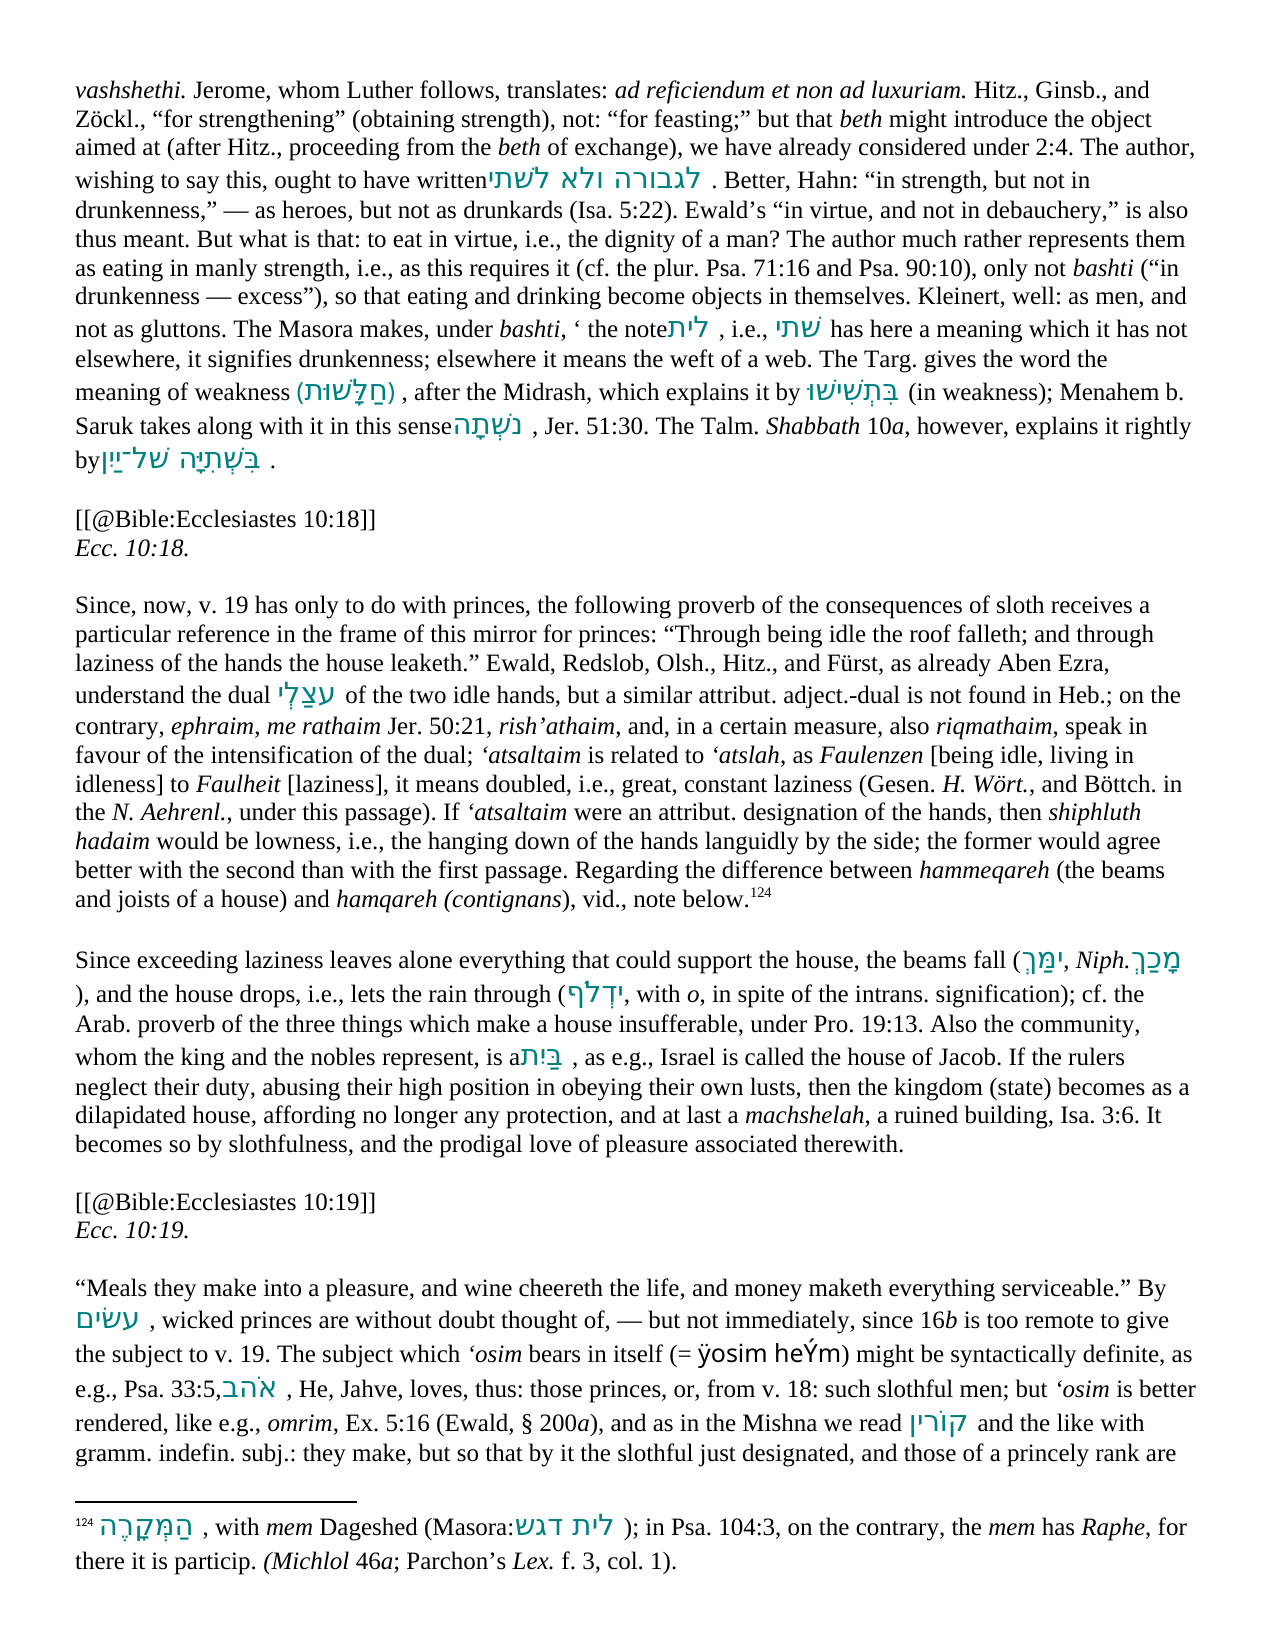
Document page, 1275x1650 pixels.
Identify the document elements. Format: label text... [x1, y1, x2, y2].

text Since, now, v. 19 has only to do with princes, the following proverb of the consequences of sloth receives a particular reference in the frame of this mirror for princes: “Through being idle the roof falleth; and through laziness of the hands the house leaketh.” Ewald, Redslob, Olsh., Hitz., and Fürst, as already Aben Ezra, understand the dual עצַלְי of the two idle hands, but a similar attribut. adject.-dual is not found in Heb.; on the contrary, ephraim, me rathaim Jer. 50:21, rish’athaim, and, in a certain measure, also riqmathaim, speak in favour of the intensification of the dual; ‘atsaltaim is related to ‘atslah, as Faulenzen [being idle, living in idleness] to Faulheit [laziness], it means doubled, i.e., great, constant laziness (Gesen. H. Wört., and Böttch. in the N. Aehrenl., under this passage). If ‘atsaltaim were an attribut. designation of the hands, then shiphluth hadaim would be lowness, i.e., the hanging down of the hands languidly by the side; the former would agree better with the second than with the first passage. Regarding the difference between hammeqareh (the beams and joists of a house) and hamqareh (contignans), vid., note below. [75, 591, 1200, 912]
text [[@Bible:Ecclesiastes 10:19]] [75, 1187, 1200, 1216]
text Since exceeding laziness leaves alone everything that could support the house, the beams fall (ימַּךְ, Niph.מָכַךְ ), and the house drops, i.e., lets the rain through (ידְלֹף, with o, in spite of the intrans. signification); cf. the Arab. proverb of the three things which make a house insufferable, under Pro. 19:13. Also the community, whom the king and the nobles represent, is aבַּיִת , as e.g., Israel is called the house of Jacob. If the rulers neglect their duty, abusing their high position in obeying their own lusts, then the kingdom (state) becomes as a dilapidated house, affording no longer any protection, and at last a machshelah, a ruined building, Isa. 3:6. It becomes so by slothfulness, and the prodigal love of pleasure associated therewith. [75, 941, 1200, 1158]
subtitle Ecc. 10:19. [75, 1216, 1200, 1244]
text [[@Bible:Ecclesiastes 10:18]] [75, 504, 1200, 533]
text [75, 1273, 1200, 1467]
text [75, 75, 1200, 476]
subtitle Ecc. 10:18. [75, 533, 1200, 562]
